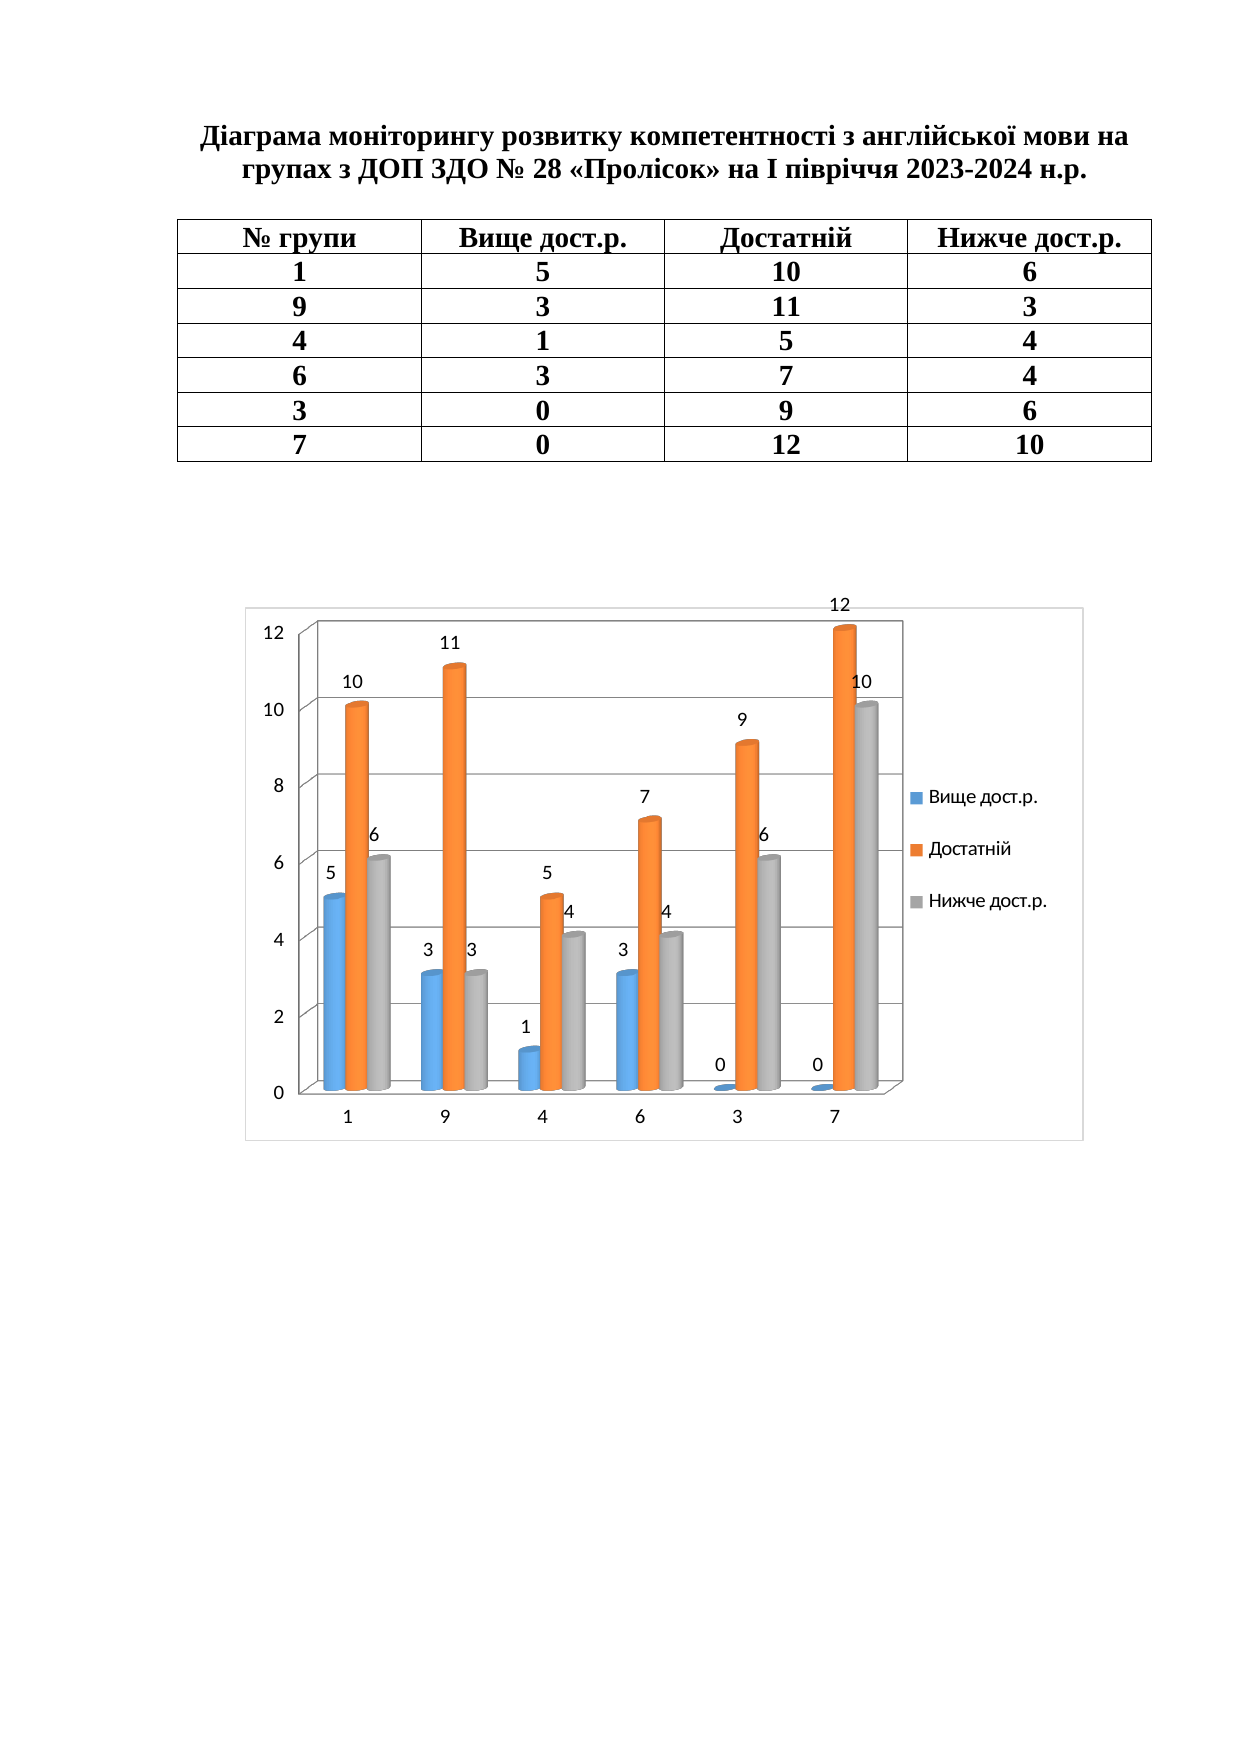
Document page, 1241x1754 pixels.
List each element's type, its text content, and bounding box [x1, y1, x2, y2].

table_cell 3 [422, 358, 664, 392]
table_cell 4 [178, 324, 421, 357]
table_cell 6 [908, 393, 1151, 426]
table_cell 3 [422, 289, 664, 322]
table_cell 3 [178, 393, 421, 426]
table_cell 7 [665, 358, 907, 392]
table_cell 0 [422, 427, 664, 461]
table_cell 7 [178, 427, 421, 461]
table_cell 10 [908, 427, 1151, 461]
table_cell 4 [908, 358, 1151, 392]
table_cell 5 [422, 254, 664, 288]
table_cell 6 [908, 254, 1151, 288]
table_cell 9 [665, 393, 907, 426]
table_cell 3 [908, 289, 1151, 322]
table_cell 6 [178, 358, 421, 392]
table_cell 0 [422, 393, 664, 426]
table_cell 4 [908, 324, 1151, 357]
table_cell 1 [178, 254, 421, 288]
table_header Нижче дост.р. [908, 220, 1151, 253]
text Діаграма моніторингу розвитку компетентності з англійської мови на групах з ДОП ЗДО № 28 «Пролісок» на І півріччя 2023-2024 н.р. [177, 118, 1152, 185]
table_cell 1 [422, 324, 664, 357]
table_cell 10 [665, 254, 907, 288]
table_cell 9 [178, 289, 421, 322]
table_cell 5 [665, 324, 907, 357]
table_header Вище дост.р. [422, 220, 664, 253]
table_header № групи [178, 220, 421, 253]
table_cell 12 [665, 427, 907, 461]
table_cell 11 [665, 289, 907, 322]
table_header Достатній [665, 220, 907, 253]
